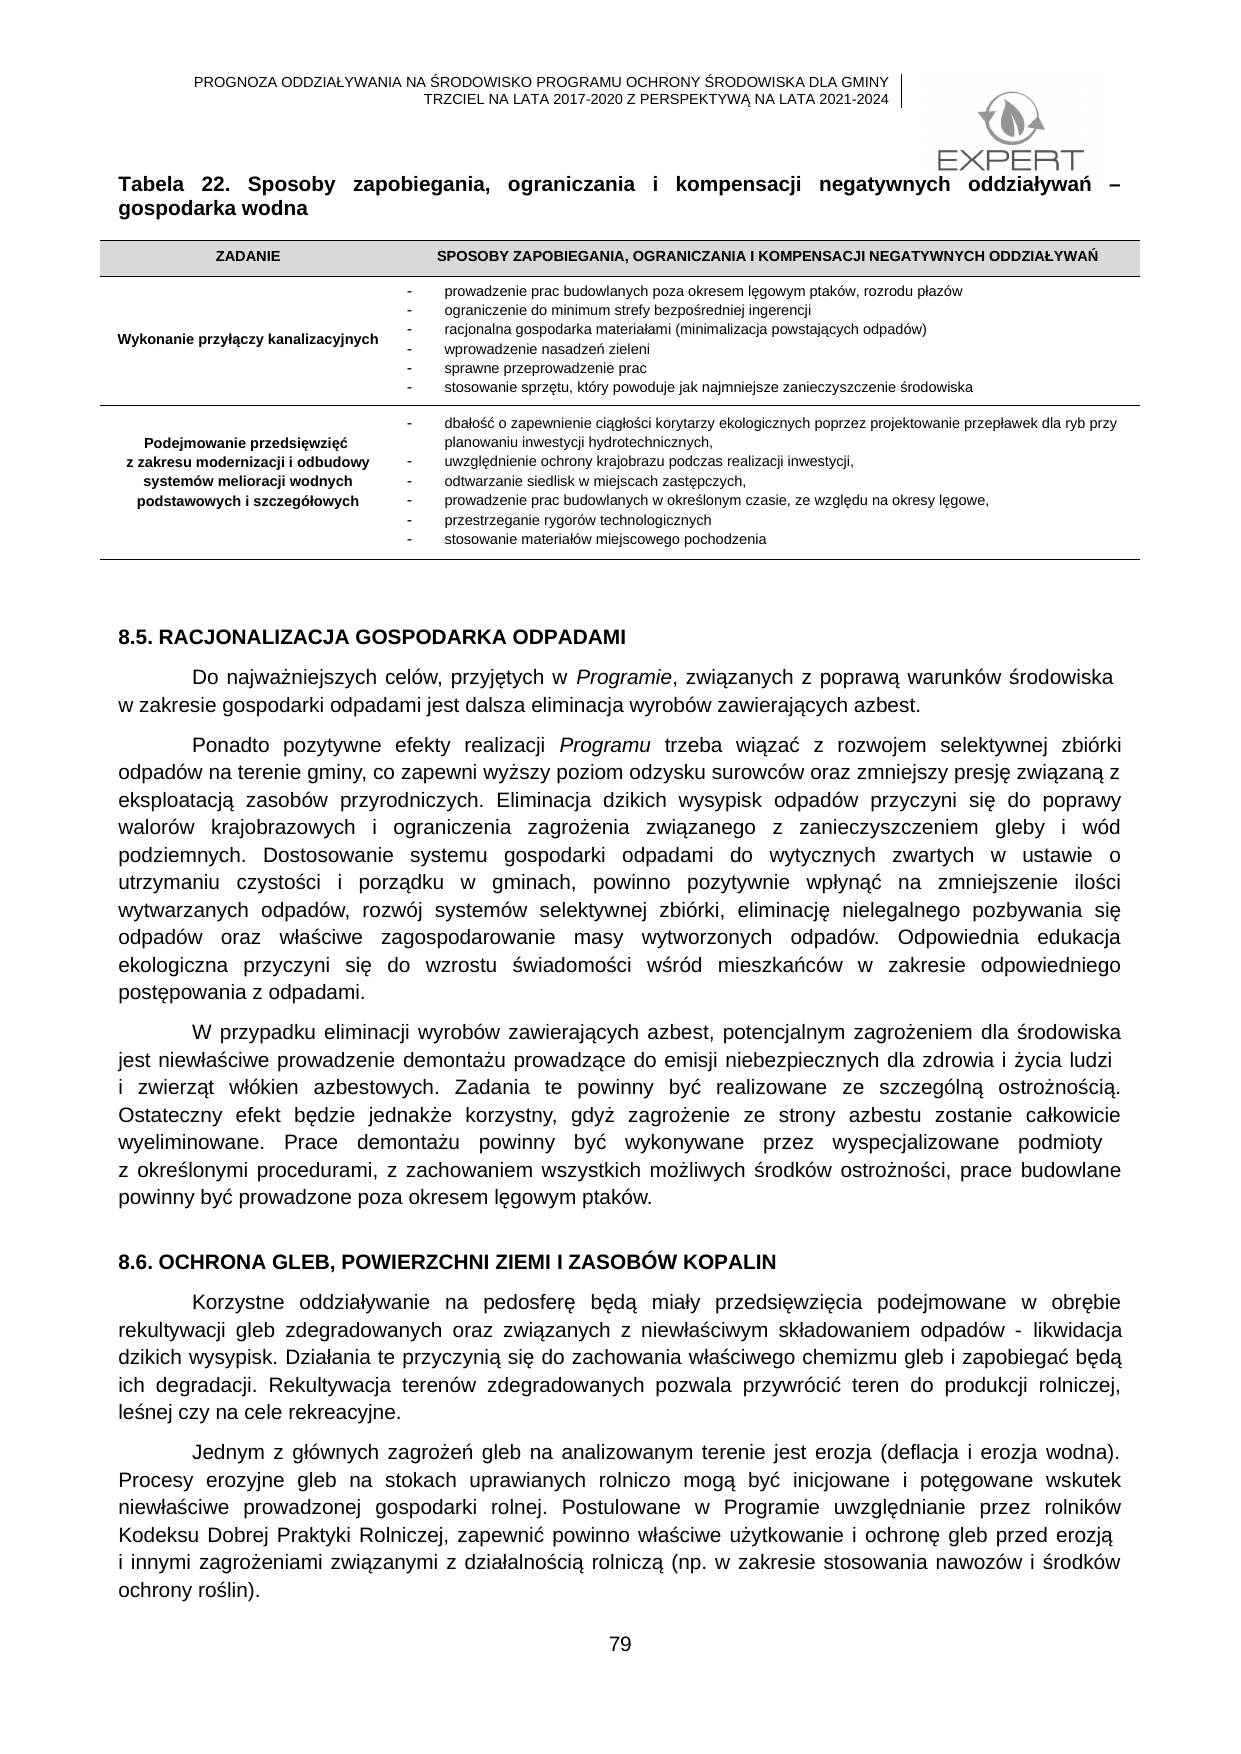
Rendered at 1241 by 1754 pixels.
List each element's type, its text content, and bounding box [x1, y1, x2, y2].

subtitle 8.5. Racjonalizacja gospodarka odpadami [118, 625, 1122, 649]
text Korzystne oddziaływanie na pedosferę będą miały przedsięwzięcia podejmowane w obrębie rekultywacji gleb zdegradowanych oraz związanych z niewłaściwym składowaniem odpadów - likwidacja dzikich wysypisk. Działania te przyczynią się do zachowania właściwego chemizmu gleb i zapobiegać będą ich degradacji. Rekultywacja terenów zdegradowanych pozwala przywrócić teren do produkcji rolniczej, leśnej czy na cele rekreacyjne. [118, 1290, 1122, 1424]
text Jednym z głównych zagrożeń gleb na analizowanym terenie jest erozja (deflacja i erozja wodna). Procesy erozyjne gleb na stokach uprawianych rolniczo mogą być inicjowane i potęgowane wskutek niewłaściwe prowadzonej gospodarki rolnej. Postulowane w Programie uwzględnianie przez rolników Kodeksu Dobrej Praktyki Rolniczej, zapewnić powinno właściwe użytkowanie i ochronę gleb przed erozją i innymi zagrożeniami związanymi z działalnością rolniczą (np. w zakresie stosowania nawozów i środków ochrony roślin). [118, 1440, 1122, 1601]
text W przypadku eliminacji wyrobów zawierających azbest, potencjalnym zagrożeniem dla środowiska jest niewłaściwe prowadzenie demontażu prowadzące do emisji niebezpiecznych dla zdrowia i życia ludzi i zwierząt włókien azbestowych. Zadania te powinny być realizowane ze szczególną ostrożnością. Ostateczny efekt będzie jednakże korzystny, gdyż zagrożenie ze strony azbestu zostanie całkowicie wyeliminowane. Prace demontażu powinny być wykonywane przez wyspecjalizowane podmioty z określonymi procedurami, z zachowaniem wszystkich możliwych środków ostrożności, prace budowlane powinny być prowadzone poza okresem lęgowym ptaków. [118, 1020, 1122, 1209]
text Tabela 22. Sposoby zapobiegania, ograniczania i kompensacji negatywnych oddziaływań – gospodarka wodna [118, 171, 1122, 219]
table_cell dbałość o zapewnienie ciągłości korytarzy ekologicznych poprzez projektowanie przepławek dla ryb przy planowaniu inwestycji hydrotechnicznych, uwzględnienie ochrony krajobrazu podczas realizacji inwestycji, odtwarzanie siedlisk w miejscach zastępczych, prowadzenie prac budowlanych w określonym czasie, ze względu na okresy lęgowe, przestrzeganie rygorów technologicznych stosowanie materiałów miejscowego pochodzenia [396, 406, 1140, 559]
text Ponadto pozytywne efekty realizacji Programu trzeba wiązać z rozwojem selektywnej zbiórki odpadów na terenie gminy, co zapewni wyższy poziom odzysku surowców oraz zmniejszy presję związaną z eksploatacją zasobów przyrodniczych. Eliminacja dzikich wysypisk odpadów przyczyni się do poprawy walorów krajobrazowych i ograniczenia zagrożenia związanego z zanieczyszczeniem gleby i wód podziemnych. Dostosowanie systemu gospodarki odpadami do wytycznych zwartych w ustawie o utrzymaniu czystości i porządku w gminach, powinno pozytywnie wpłynąć na zmniejszenie ilości wytwarzanych odpadów, rozwój systemów selektywnej zbiórki, eliminację nielegalnego pozbywania się odpadów oraz właściwe zagospodarowanie masy wytworzonych odpadów. Odpowiednia edukacja ekologiczna przyczyni się do wzrostu świadomości wśród mieszkańców w zakresie odpowiedniego postępowania z odpadami. [118, 732, 1122, 1004]
table_cell Podejmowanie przedsięwzięć z zakresu modernizacji i odbudowy systemów melioracji wodnych podstawowych i szczegółowych [100, 406, 396, 559]
subtitle 8.6. Ochrona gleb, powierzchni ziemi i zasobów kopalin [118, 1250, 1122, 1274]
table_header SPOSOBY ZAPOBIEGANIA, OGRANICZANIA I KOMPENSACJI NEGATYWNYCH ODDZIAŁYWAŃ [396, 241, 1140, 276]
table_cell prowadzenie prac budowlanych poza okresem lęgowym ptaków, rozrodu płazów ograniczenie do minimum strefy bezpośredniej ingerencji racjonalna gospodarka materiałami (minimalizacja powstających odpadów) wprowadzenie nasadzeń zieleni sprawne przeprowadzenie prac stosowanie sprzętu, który powoduje jak najmniejsze zanieczyszczenie środowiska [396, 277, 1140, 405]
table_header ZADANIE [100, 241, 396, 276]
text Do najważniejszych celów, przyjętych w Programie, związanych z poprawą warunków środowiska w zakresie gospodarki odpadami jest dalsza eliminacja wyrobów zawierających azbest. [118, 665, 1122, 716]
table_cell Wykonanie przyłączy kanalizacyjnych [100, 277, 396, 405]
